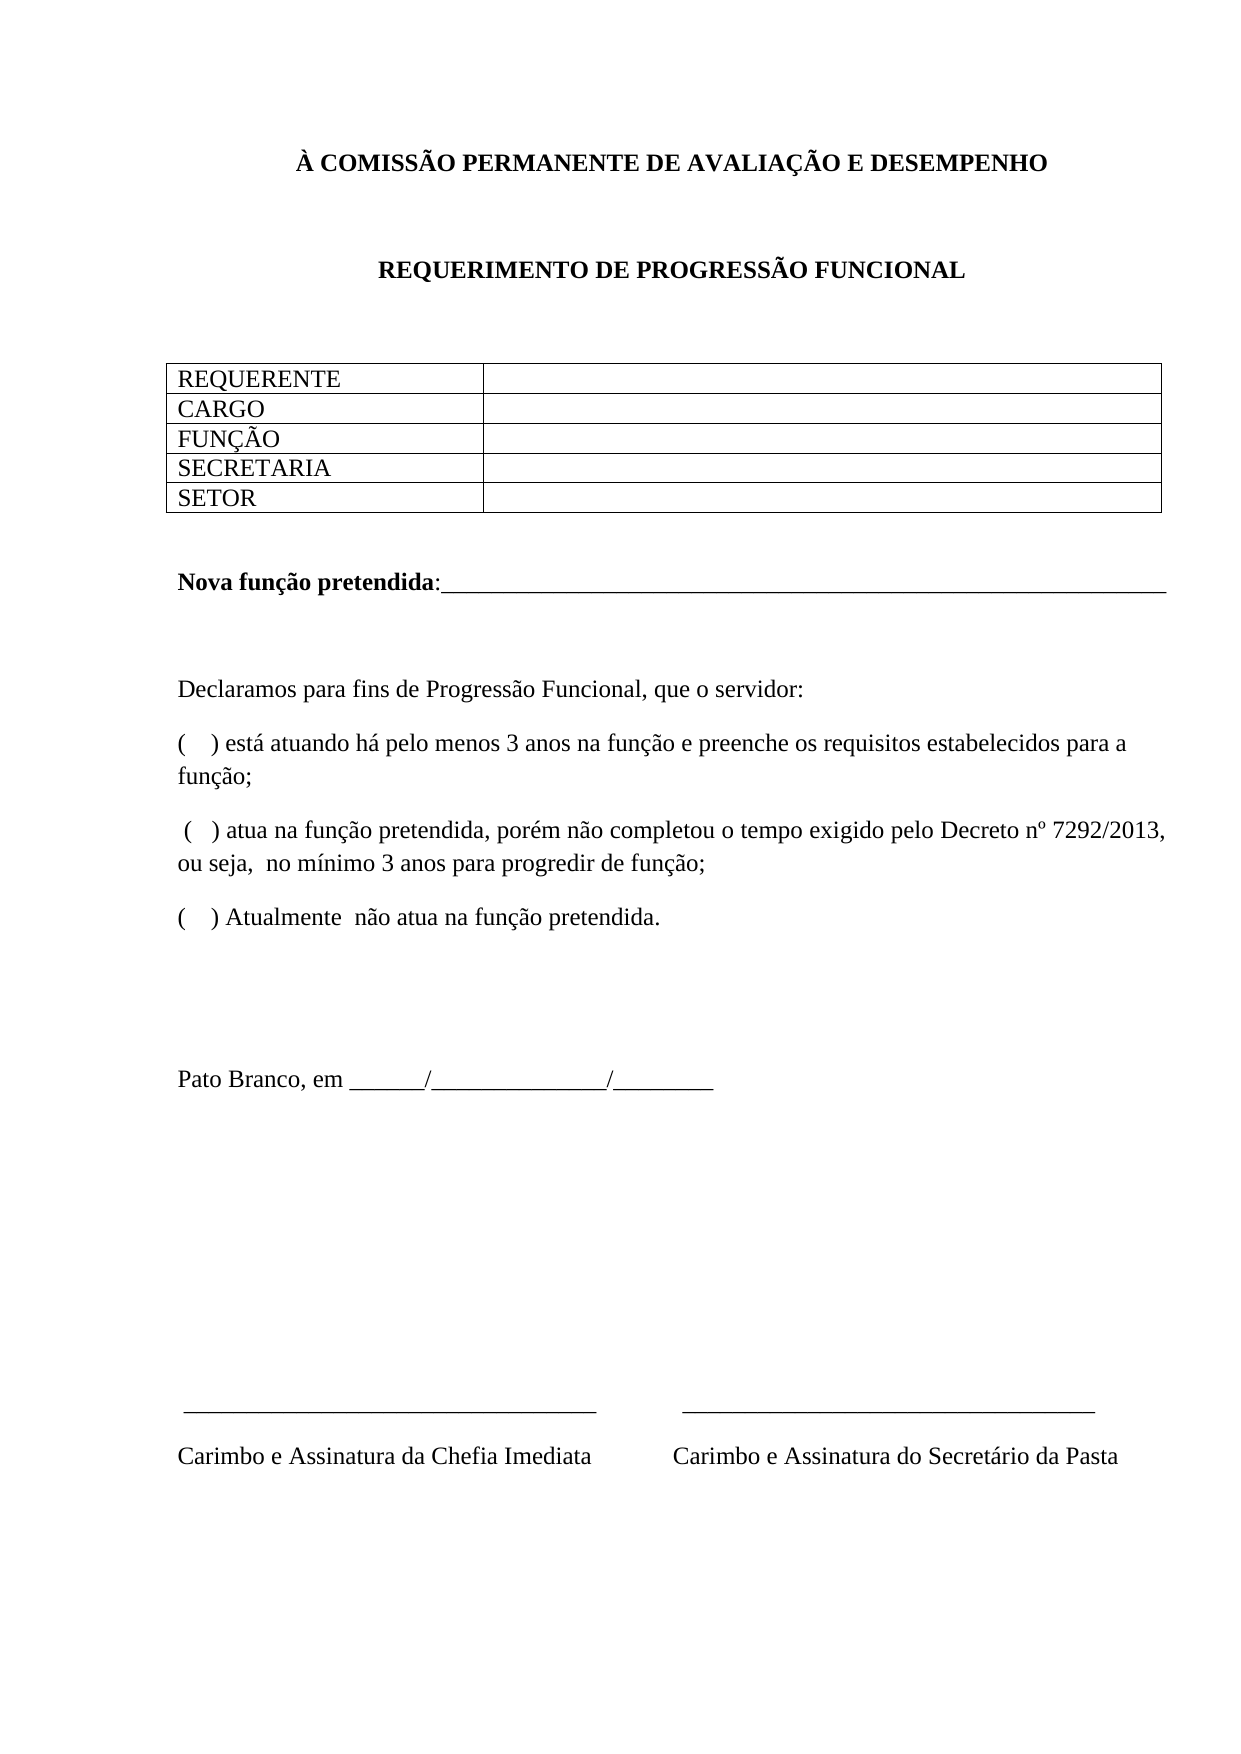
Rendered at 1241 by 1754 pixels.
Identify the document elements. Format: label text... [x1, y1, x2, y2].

table_cell CARGO [167, 394, 483, 423]
table_cell [484, 424, 1161, 452]
table_cell [484, 394, 1161, 423]
table_header REQUERENTE [167, 364, 483, 393]
table_cell [484, 483, 1161, 512]
text Declaramos para fins de Progressão Funcional, que o servidor: [177, 674, 1167, 703]
text À COMISSÃO PERMANENTE DE AVALIAÇÃO E DESEMPENHO [177, 148, 1167, 176]
text REQUERIMENTO DE PROGRESSÃO FUNCIONAL [177, 255, 1167, 284]
text Nova função pretendida:__________________________________________________________ [177, 567, 1167, 596]
text Pato Branco, em ______/______________/________ [177, 1064, 1167, 1092]
text _________________________________ _________________________________ [177, 1387, 1167, 1416]
text ( ) atua na função pretendida, porém não completou o tempo exigido pelo Decreto nº 7292/2013, ou seja, no mínimo 3 anos para progredir de função; [177, 815, 1167, 877]
table_cell SETOR [167, 483, 483, 512]
table_cell SECRETARIA [167, 454, 483, 482]
text Carimbo e Assinatura da Chefia Imediata Carimbo e Assinatura do Secretário da Pasta [177, 1441, 1167, 1469]
table_header [484, 364, 1161, 393]
table_cell [484, 454, 1161, 482]
text ( ) Atualmente não atua na função pretendida. [177, 902, 1167, 931]
table_cell FUNÇÃO [167, 424, 483, 452]
text ( ) está atuando há pelo menos 3 anos na função e preenche os requisitos estabelecidos para a função; [177, 728, 1167, 790]
